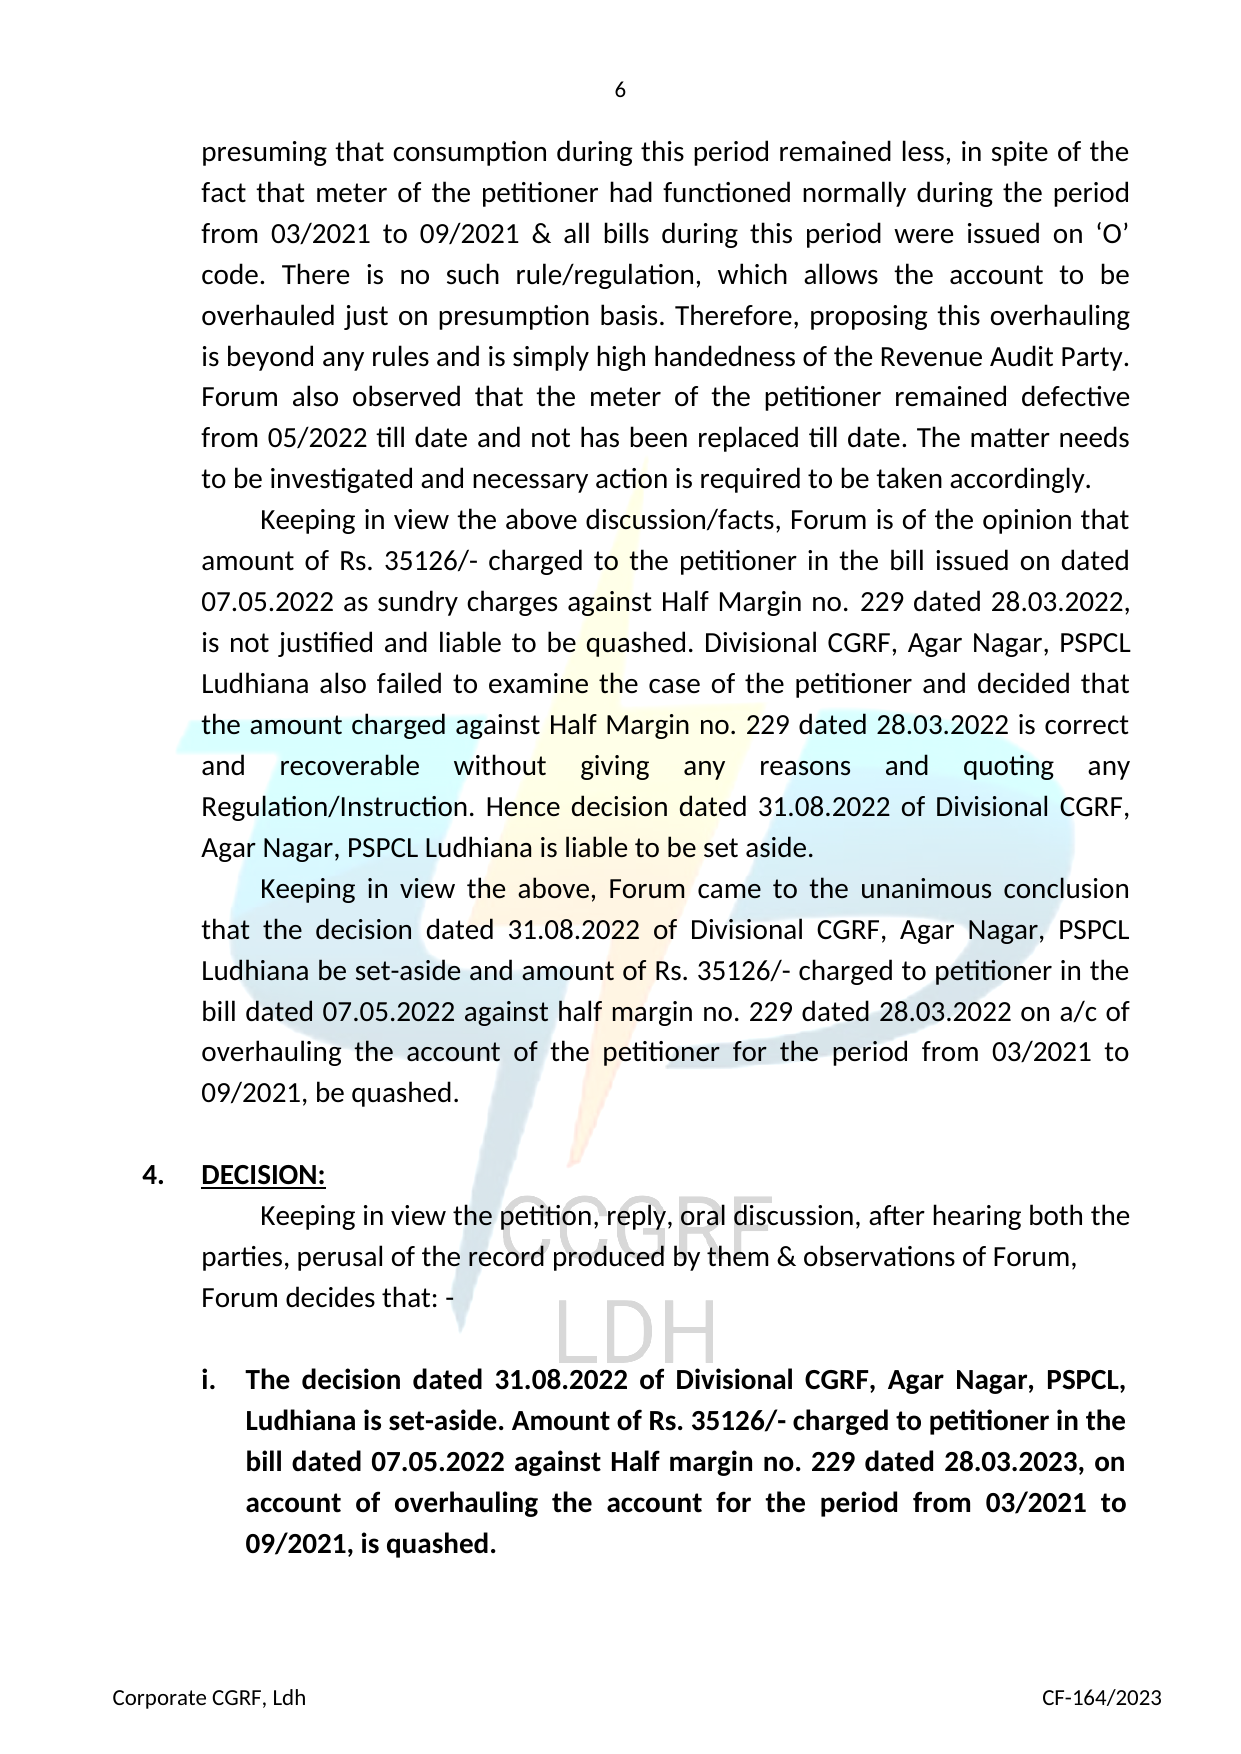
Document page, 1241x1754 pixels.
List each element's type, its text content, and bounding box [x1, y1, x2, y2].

list The decision dated 31.08.2022 of Divisional CGRF, Agar Nagar, PSPCL, Ludhiana is set-aside. Amount of Rs. 35126/- charged to petitioner in the bill dated 07.05.2022 against Half margin no. 229 dated 28.03.2023, on account of overhauling the account for the period from 03/2021 to 09/2021, is quashed. [201, 1361, 1128, 1560]
text Keeping in view the petition, reply, oral discussion, after hearing both the parties, perusal of the record produced by them & observations of Forum, [201, 1197, 1131, 1274]
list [201, 133, 1131, 496]
list Keeping in view the above, Forum came to the unanimous conclusion that the decision dated 31.08.2022 of Divisional CGRF, Agar Nagar, PSPCL Ludhiana be set-aside and amount of Rs. 35126/- charged to petitioner in the bill dated 07.05.2022 against half margin no. 229 dated 28.03.2022 on a/c of overhauling the account of the petitioner for the period from 03/2021 to 09/2021, be quashed. [201, 870, 1131, 1110]
text Forum decides that: - [201, 1279, 1131, 1315]
list DECISION: [142, 1156, 1131, 1192]
list Keeping in view the above discussion/facts, Forum is of the opinion that amount of Rs. 35126/- charged to the petitioner in the bill issued on dated 07.05.2022 as sundry charges against Half Margin no. 229 dated 28.03.2022, is not justified and liable to be quashed. Divisional CGRF, Agar Nagar, PSPCL Ludhiana also failed to examine the case of the petitioner and decided that the amount charged against Half Margin no. 229 dated 28.03.2022 is correct and recoverable without giving any reasons and quoting any Regulation/Instruction. Hence decision dated 31.08.2022 of Divisional CGRF, Agar Nagar, PSPCL Ludhiana is liable to be set aside. [201, 501, 1131, 864]
